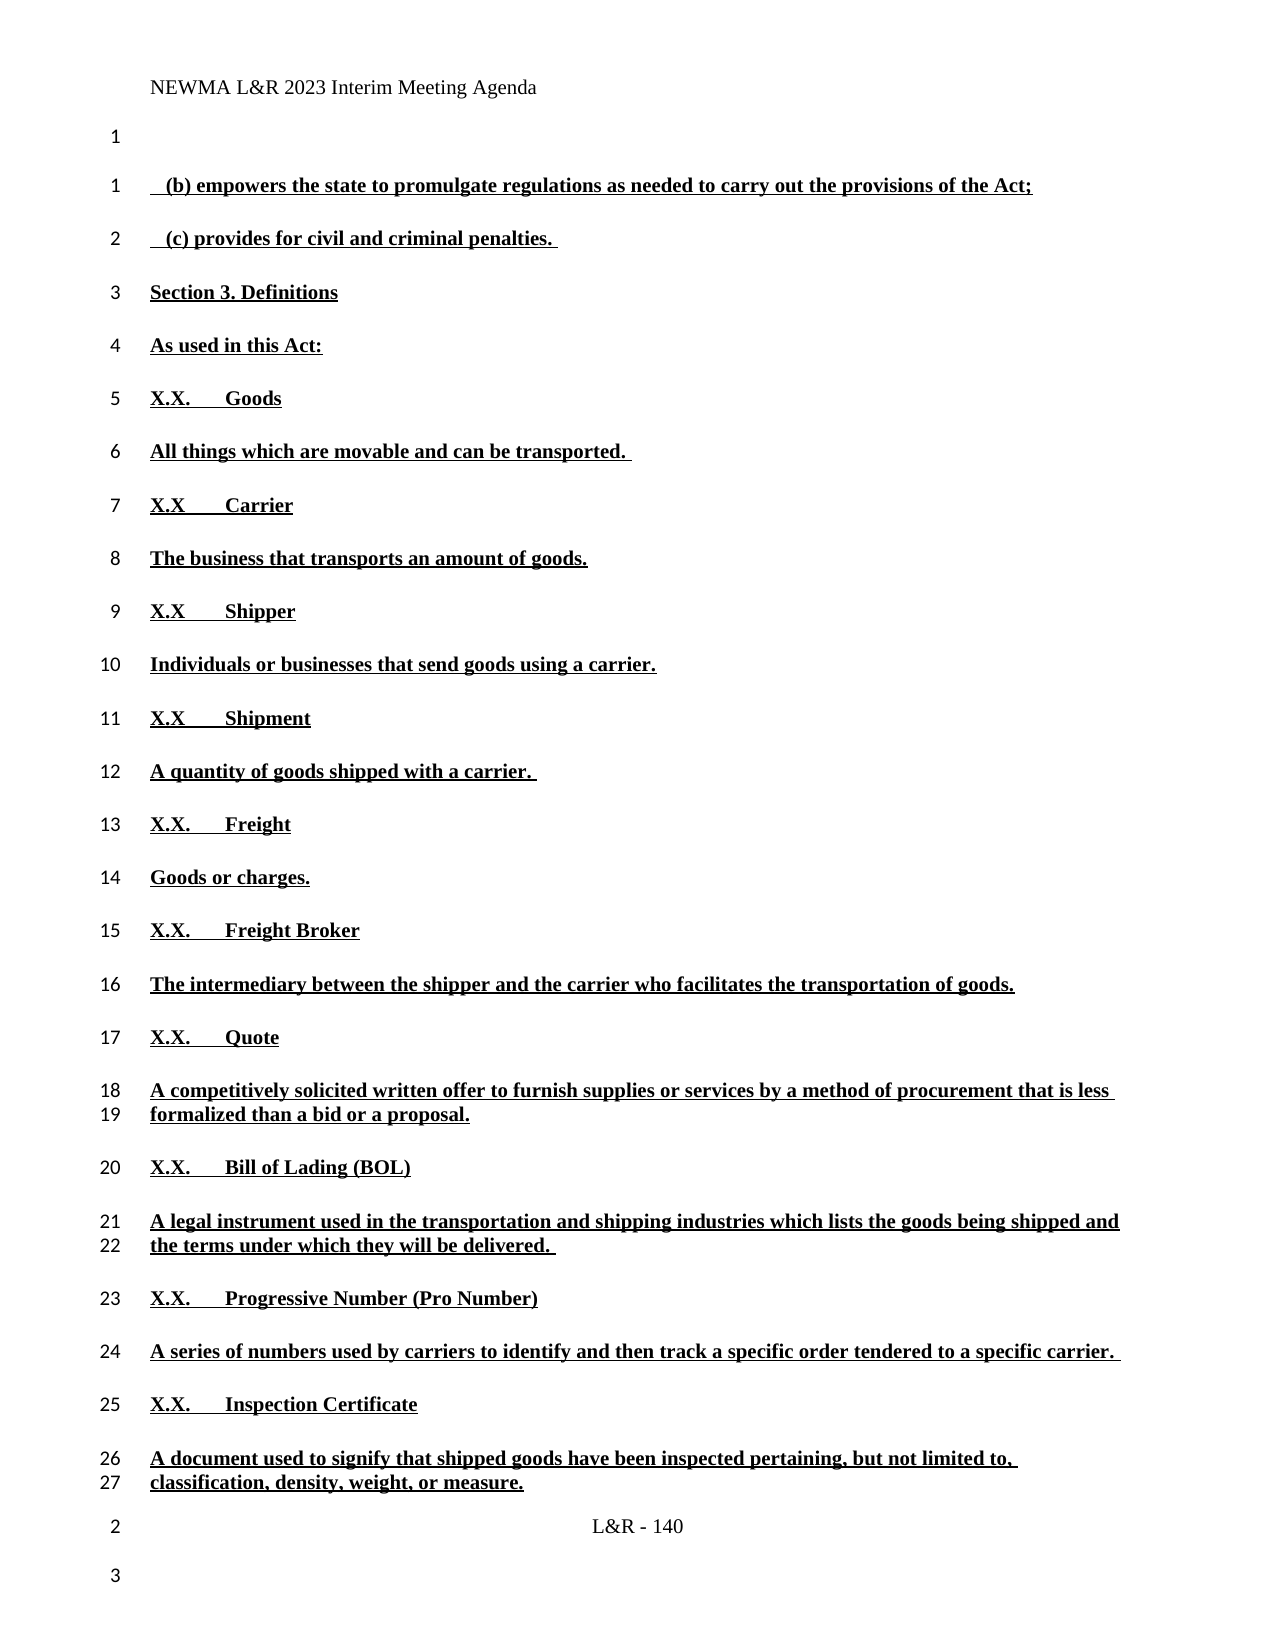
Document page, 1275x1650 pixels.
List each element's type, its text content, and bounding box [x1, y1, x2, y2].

text A legal instrument used in the transportation and shipping industries which lists the goods being shipped and the terms under which they will be delivered. [150, 1208, 1125, 1257]
text X.X. Progressive Number (Pro Number) [150, 1286, 1125, 1310]
text (b) empowers the state to promulgate regulations as needed to carry out the provisions of the Act; [150, 173, 1125, 197]
text A series of numbers used by carriers to identify and then track a specific order tendered to a specific carrier. [150, 1339, 1125, 1363]
text Section 3. Definitions [150, 279, 1125, 304]
text X.X Carrier [150, 492, 1125, 517]
text A quantity of goods shipped with a carrier. [150, 759, 1125, 783]
text X.X. Quote [150, 1025, 1125, 1049]
text As used in this Act: [150, 333, 1125, 357]
text X.X. Bill of Lading (BOL) [150, 1155, 1125, 1179]
text Individuals or businesses that send goods using a carrier. [150, 652, 1125, 676]
text X.X Shipment [150, 705, 1125, 729]
text X.X. Inspection Certificate [150, 1392, 1125, 1416]
text X.X. Freight Broker [150, 918, 1125, 942]
text (c) provides for civil and criminal penalties. [150, 226, 1125, 250]
text A competitively solicited written offer to furnish supplies or services by a method of procurement that is less formalized than a bid or a proposal. [150, 1078, 1125, 1126]
text X.X Shipper [150, 599, 1125, 623]
text X.X. Goods [150, 386, 1125, 410]
text The business that transports an amount of goods. [150, 546, 1125, 570]
text Goods or charges. [150, 865, 1125, 889]
text X.X. Freight [150, 812, 1125, 836]
text All things which are movable and can be transported. [150, 439, 1125, 463]
text The intermediary between the shipper and the carrier who facilitates the transportation of goods. [150, 972, 1125, 996]
text A document used to signify that shipped goods have been inspected pertaining, but not limited to, classification, density, weight, or measure. [150, 1446, 1125, 1494]
